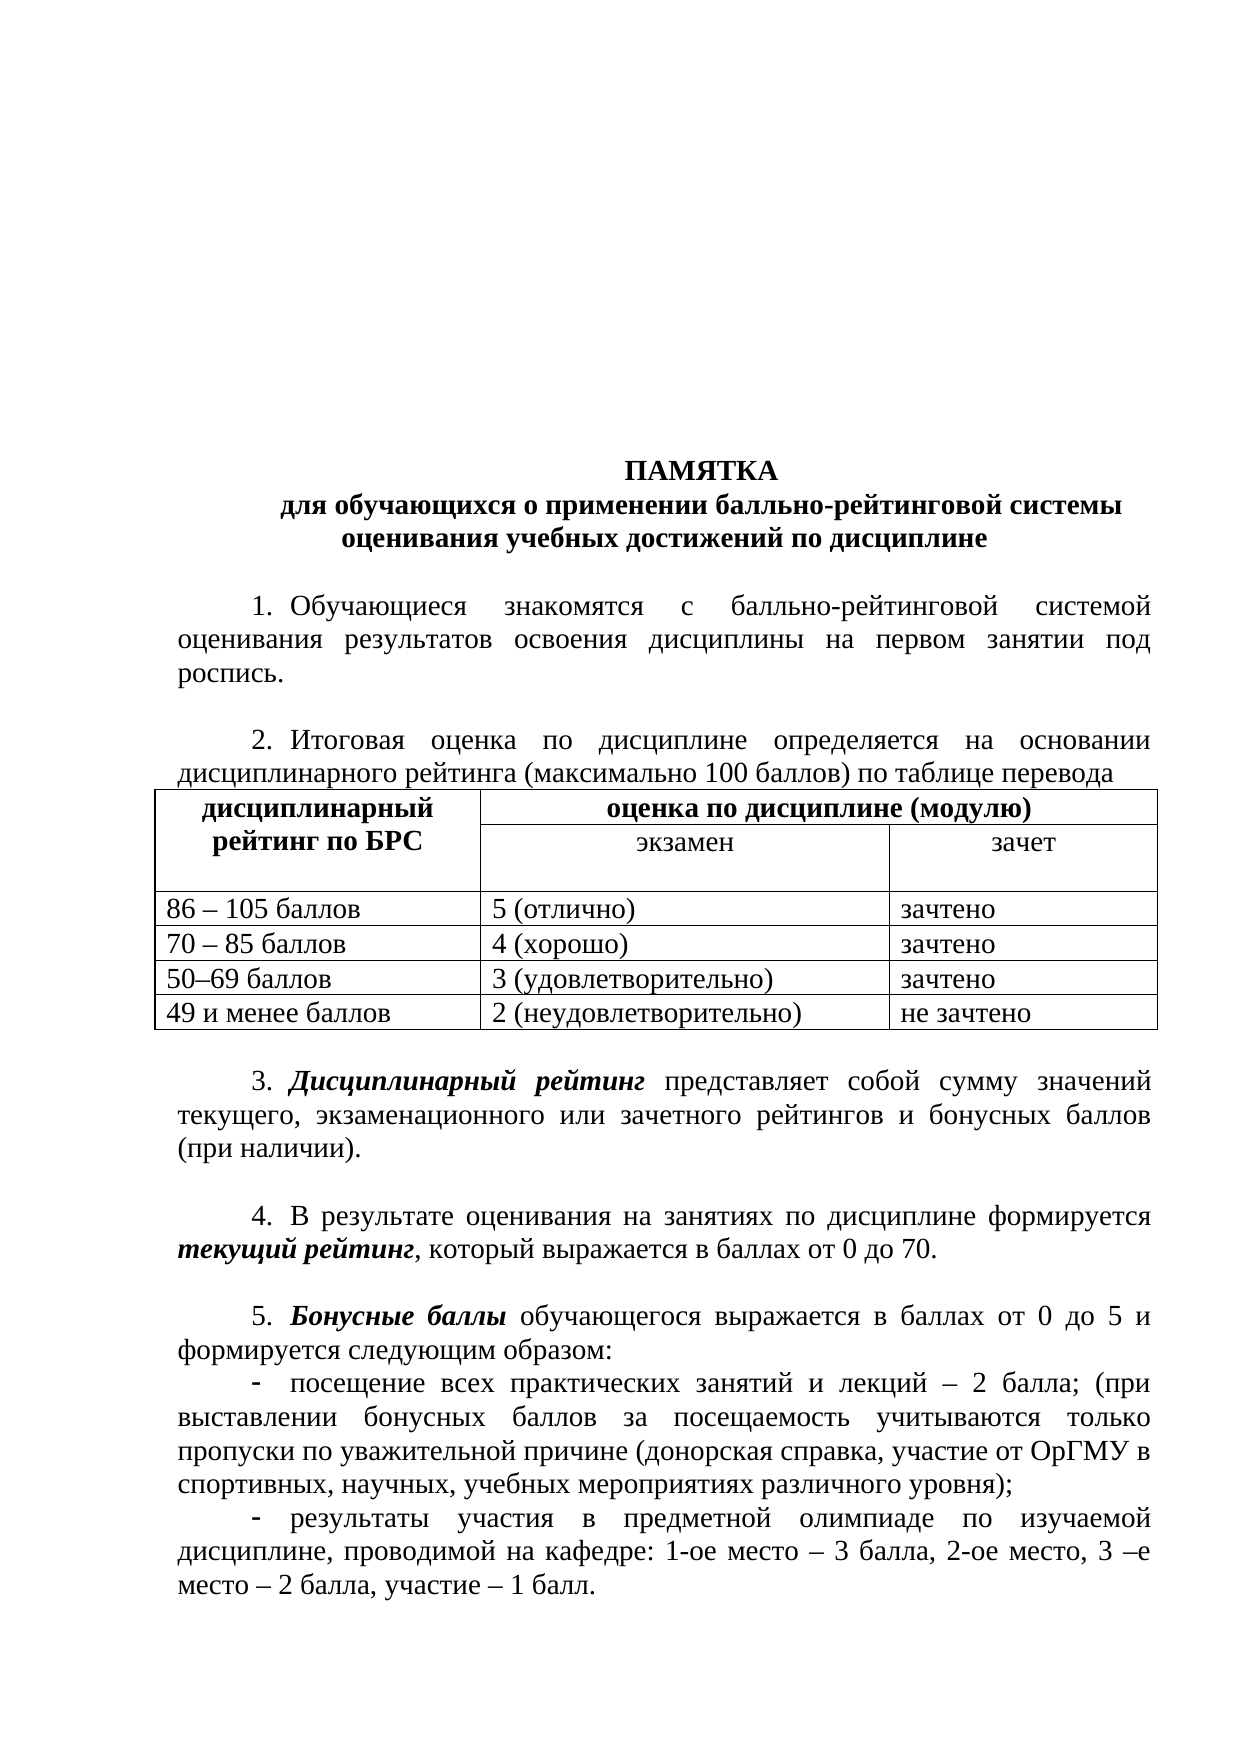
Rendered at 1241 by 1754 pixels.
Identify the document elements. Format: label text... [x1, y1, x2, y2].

table_cell зачтено [890, 961, 1157, 994]
table_cell 70 – 85 баллов [156, 926, 480, 960]
table_cell 5 (отлично) [481, 892, 889, 925]
table_cell 50–69 баллов [156, 961, 480, 994]
list посещение всех практических занятий и лекций – 2 балла; (при выставлении бонусных баллов за посещаемость учитываются только пропуски по уважительной причине (донорская справка, участие от ОрГМУ в спортивных, научных, учебных мероприятиях различного уровня); [177, 1365, 1152, 1500]
list Дисциплинарный рейтинг представляет собой сумму значений текущего, экзаменационного или зачетного рейтингов и бонусных баллов (при наличии). [177, 1063, 1152, 1164]
list Бонусные баллы обучающегося выражается в баллах от 0 до 5 и формируется следующим образом: [177, 1298, 1152, 1365]
list Итоговая оценка по дисциплине определяется на основании дисциплинарного рейтинга (максимально 100 баллов) по таблице перевода [177, 722, 1152, 789]
text для обучающихся о применении балльно-рейтинговой системы оценивания учебных достижений по дисциплине [177, 487, 1152, 554]
list В результате оценивания на занятиях по дисциплине формируется текущий рейтинг, который выражается в баллах от 0 до 70. [177, 1198, 1152, 1265]
table_cell не зачтено [890, 995, 1157, 1029]
list результаты участия в предметной олимпиаде по изучаемой дисциплине, проводимой на кафедре: 1-ое место – 3 балла, 2-ое место, 3 –е место – 2 балла, участие – 1 балл. [177, 1500, 1152, 1600]
table_header дисциплинарный рейтинг по БРС [156, 790, 480, 891]
table_header оценка по дисциплине (модулю) [481, 790, 1157, 823]
table_cell зачтено [890, 926, 1157, 960]
table_cell зачтено [890, 892, 1157, 925]
table_cell 86 – 105 баллов [156, 892, 480, 925]
table_cell экзамен [481, 825, 889, 891]
table_cell зачет [890, 825, 1157, 891]
table_cell 4 (хорошо) [481, 926, 889, 960]
table_cell 3 (удовлетворительно) [481, 961, 889, 994]
table_cell 2 (неудовлетворительно) [481, 995, 889, 1029]
text ПАМЯТКА [177, 453, 1152, 487]
table_cell 49 и менее баллов [156, 995, 480, 1029]
list Обучающиеся знакомятся с балльно-рейтинговой системой оценивания результатов освоения дисциплины на первом занятии под роспись. [177, 588, 1152, 688]
